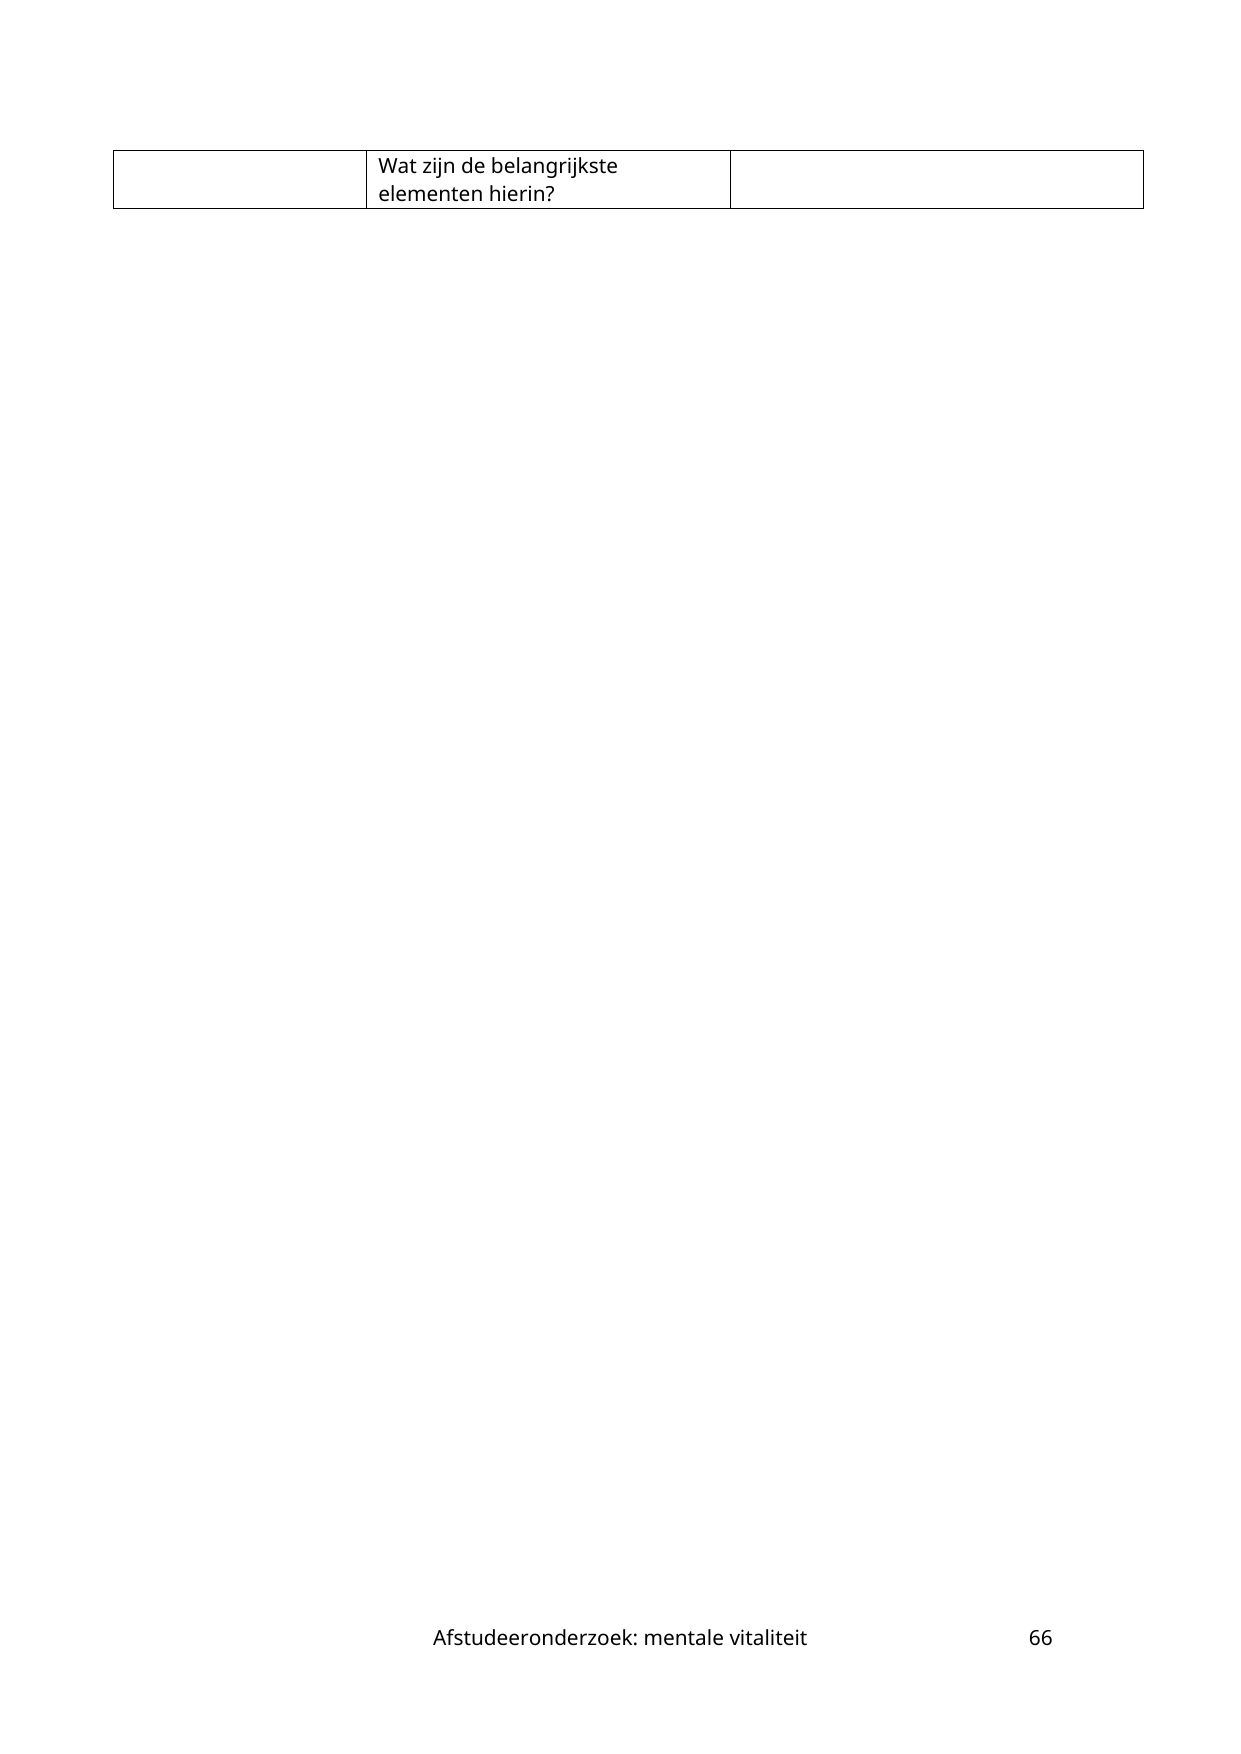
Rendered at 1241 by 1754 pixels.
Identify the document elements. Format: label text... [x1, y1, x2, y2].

table_cell Wat zijn de belangrijkste elementen hierin? [367, 151, 730, 208]
table_cell [114, 151, 366, 208]
table_cell [731, 151, 1143, 208]
